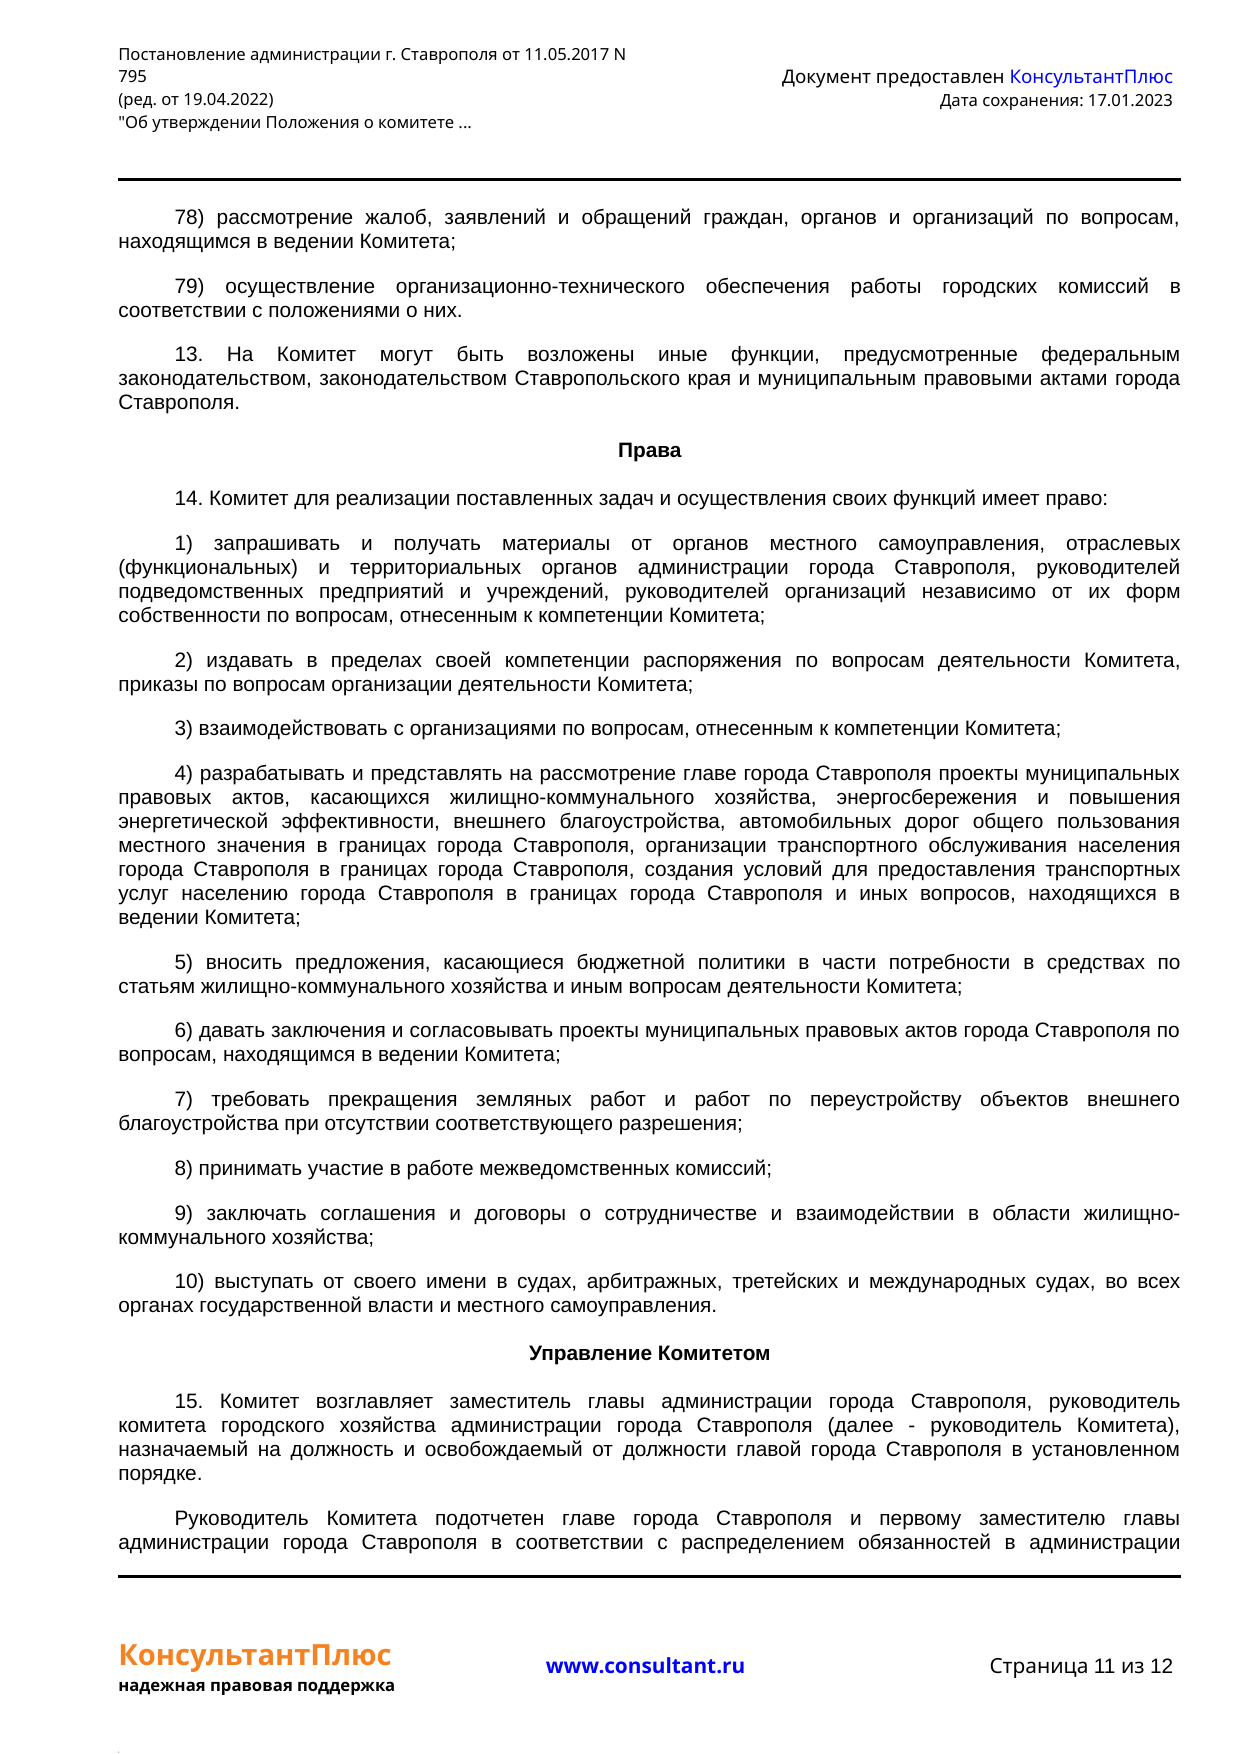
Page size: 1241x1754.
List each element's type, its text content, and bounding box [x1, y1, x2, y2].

text 1) запрашивать и получать материалы от органов местного самоуправления, отраслевых (функциональных) и территориальных органов администрации города Ставрополя, руководителей подведомственных предприятий и учреждений, руководителей организаций независимо от их форм собственности по вопросам, отнесенным к компетенции Комитета; [118, 531, 1181, 627]
title Управление Комитетом [118, 1341, 1181, 1365]
text 6) давать заключения и согласовывать проекты муниципальных правовых актов города Ставрополя по вопросам, находящимся в ведении Комитета; [118, 1018, 1181, 1066]
text 3) взаимодействовать с организациями по вопросам, отнесенным к компетенции Комитета; [118, 716, 1181, 740]
text 10) выступать от своего имени в судах, арбитражных, третейских и международных судах, во всех органах государственной власти и местного самоуправления. [118, 1269, 1181, 1317]
text 13. На Комитет могут быть возложены иные функции, предусмотренные федеральным законодательством, законодательством Ставропольского края и муниципальным правовыми актами города Ставрополя. [118, 342, 1181, 414]
text 9) заключать соглашения и договоры о сотрудничестве и взаимодействии в области жилищно-коммунального хозяйства; [118, 1201, 1181, 1248]
text 15. Комитет возглавляет заместитель главы администрации города Ставрополя, руководитель комитета городского хозяйства администрации города Ставрополя (далее - руководитель Комитета), назначаемый на должность и освобождаемый от должности главой города Ставрополя в установленном порядке. [118, 1389, 1181, 1485]
text 79) осуществление организационно-технического обеспечения работы городских комиссий в соответствии с положениями о них. [118, 273, 1181, 321]
text 8) принимать участие в работе межведомственных комиссий; [118, 1156, 1181, 1180]
text 7) требовать прекращения земляных работ и работ по переустройству объектов внешнего благоустройства при отсутствии соответствующего разрешения; [118, 1087, 1181, 1135]
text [118, 1506, 1181, 1554]
text 78) рассмотрение жалоб, заявлений и обращений граждан, органов и организаций по вопросам, находящимся в ведении Комитета; [118, 205, 1181, 253]
text 5) вносить предложения, касающиеся бюджетной политики в части потребности в средствах по статьям жилищно-коммунального хозяйства и иным вопросам деятельности Комитета; [118, 949, 1181, 997]
text 2) издавать в пределах своей компетенции распоряжения по вопросам деятельности Комитета, приказы по вопросам организации деятельности Комитета; [118, 647, 1181, 695]
text 4) разрабатывать и представлять на рассмотрение главе города Ставрополя проекты муниципальных правовых актов, касающихся жилищно-коммунального хозяйства, энергосбережения и повышения энергетической эффективности, внешнего благоустройства, автомобильных дорог общего пользования местного значения в границах города Ставрополя, организации транспортного обслуживания населения города Ставрополя в границах города Ставрополя, создания условий для предоставления транспортных услуг населению города Ставрополя в границах города Ставрополя и иных вопросов, находящихся в ведении Комитета; [118, 761, 1181, 929]
text 14. Комитет для реализации поставленных задач и осуществления своих функций имеет право: [118, 486, 1181, 510]
title Права [118, 438, 1181, 462]
